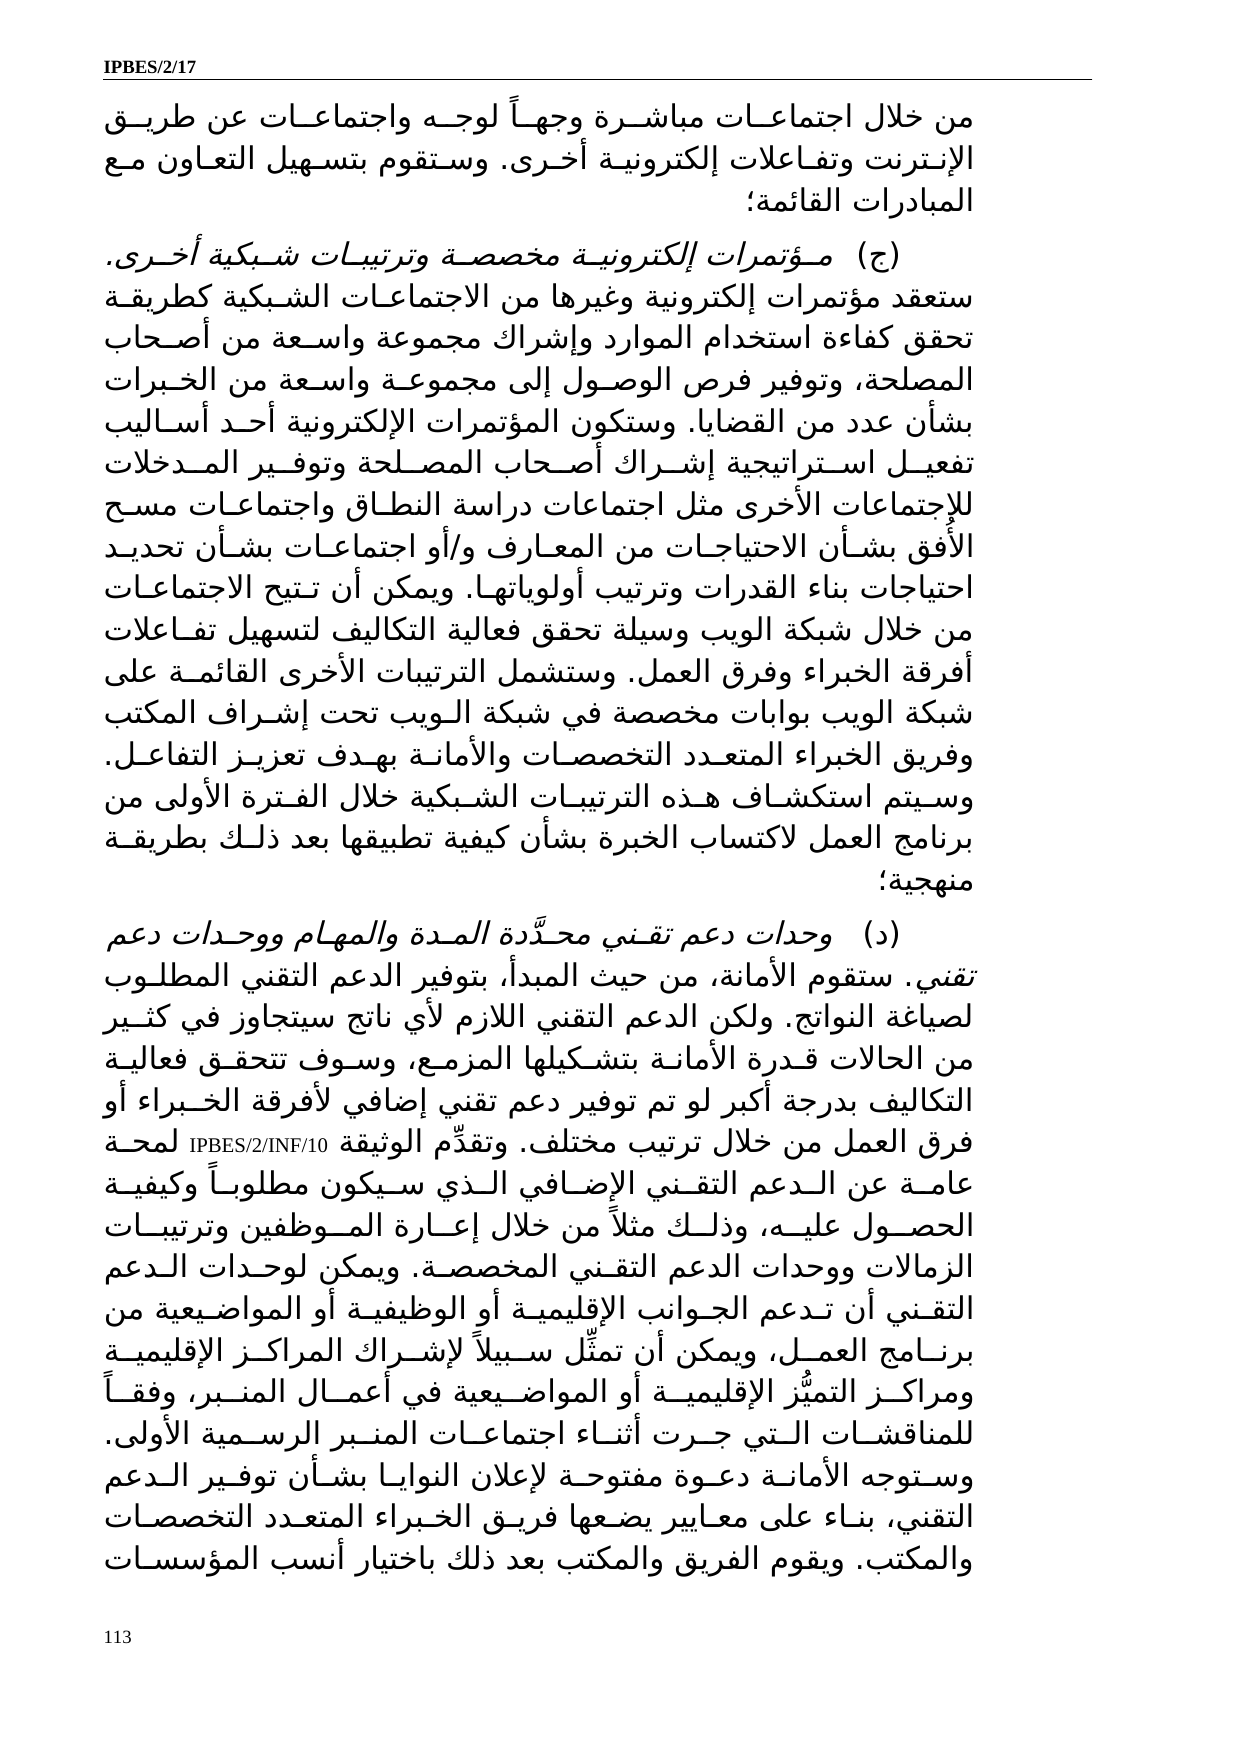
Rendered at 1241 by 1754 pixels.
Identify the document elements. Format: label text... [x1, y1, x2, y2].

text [103, 94, 974, 219]
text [103, 911, 974, 1578]
text (ج) مؤتمرات إلكترونية مخصصة وترتيبات شبكية أخرى. ستعقد مؤتمرات إلكترونية وغيرها من الاجتماعات الشبكية كطريقة تحقق كفاءة استخدام الموارد وإشراك مجموعة واسعة من أصحاب المصلحة، وتوفير فرص الوصول إلى مجموعة واسعة من الخبرات بشأن عدد من القضايا. وستكون المؤتمرات الإلكترونية أحد أساليب تفعيل استراتيجية إشراك أصحاب المصلحة وتوفير المدخلات للاجتماعات الأخرى مثل اجتماعات دراسة النطاق واجتماعات مسح الأُفق بشأن الاحتياجات من المعارف و/أو اجتماعات بشأن تحديد احتياجات بناء القدرات وترتيب أولوياتها. ويمكن أن تتيح الاجتماعات من خلال شبكة الويب وسيلة تحقق فعالية التكاليف لتسهيل تفاعلات أفرقة الخبراء وفرق العمل. وستشمل الترتيبات الأخرى القائمة على شبكة الويب بوابات مخصصة في شبكة الويب تحت إشراف المكتب وفريق الخبراء المتعدد التخصصات والأمانة بهدف تعزيز التفاعل. وسيتم استكشاف هذه الترتيبات الشبكية خلال الفترة الأولى من برنامج العمل لاكتساب الخبرة بشأن كيفية تطبيقها بعد ذلك بطريقة منهجية؛ [103, 232, 974, 899]
